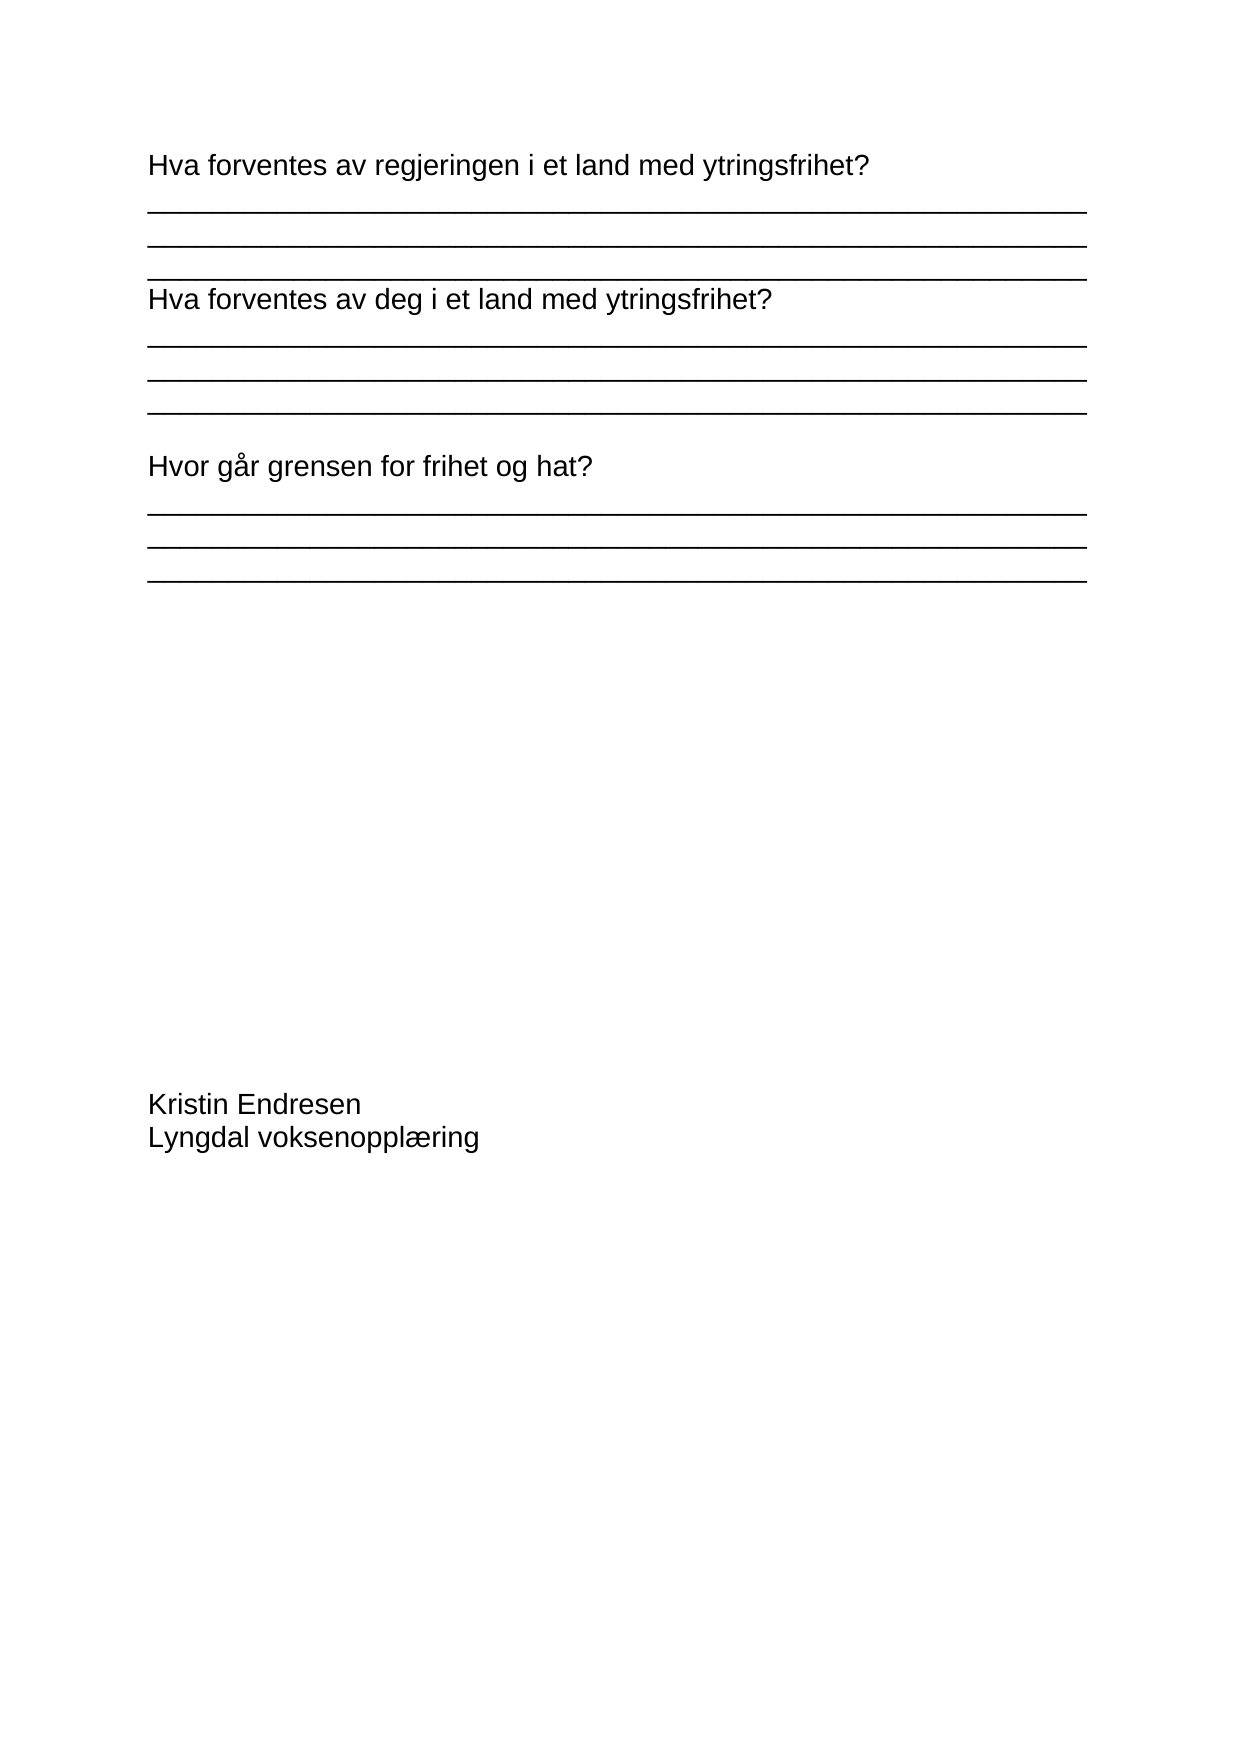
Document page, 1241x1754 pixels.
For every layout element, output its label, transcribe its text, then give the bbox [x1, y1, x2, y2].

text Hva forventes av regjeringen i et land med ytringsfrihet? [148, 148, 1093, 181]
text Kristin Endresen [148, 1087, 1093, 1120]
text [148, 181, 1093, 282]
text Lyngdal voksenopplæring [148, 1120, 1093, 1154]
text Hva forventes av deg i et land med ytringsfrihet? [148, 282, 1093, 315]
text Hvor går grensen for frihet og hat? [148, 449, 1093, 483]
